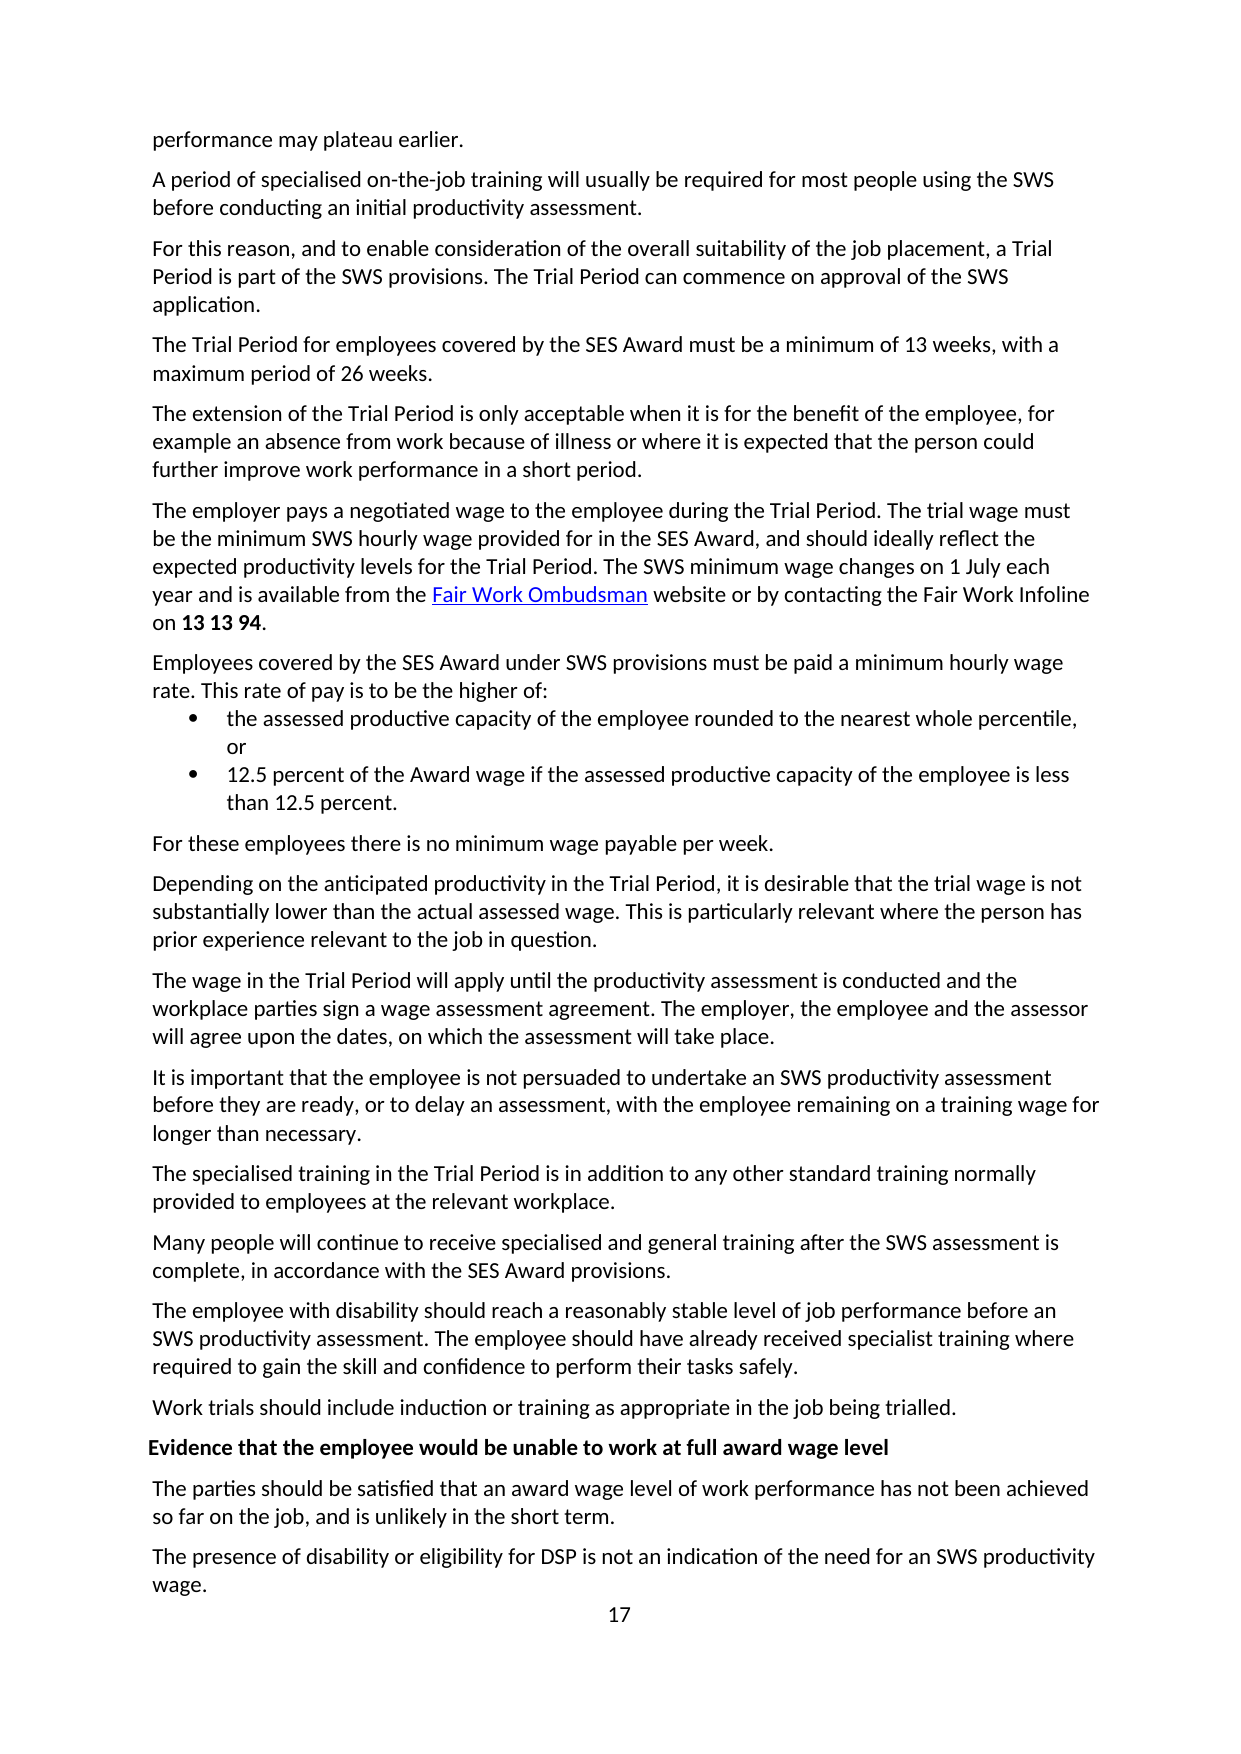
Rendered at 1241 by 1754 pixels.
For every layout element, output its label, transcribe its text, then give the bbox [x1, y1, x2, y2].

text The employee with disability should reach a reasonably stable level of job performance before an SWS productivity assessment. The employee should have already received specialist training where required to gain the skill and confidence to perform their tasks safely. [152, 1296, 1103, 1380]
subtitle Evidence that the employee would be unable to work at full award wage level [148, 1433, 1103, 1461]
text The presence of disability or eligibility for DSP is not an indication of the need for an SWS productivity wage. [152, 1542, 1103, 1598]
text Many people will continue to receive specialised and general training after the SWS assessment is complete, in accordance with the SES Award provisions. [152, 1228, 1103, 1284]
text The wage in the Trial Period will apply until the productivity assessment is conducted and the workplace parties sign a wage assessment agreement. The employer, the employee and the assessor will agree upon the dates, on which the assessment will take place. [152, 966, 1103, 1050]
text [152, 125, 1103, 153]
text Depending on the anticipated productivity in the Trial Period, it is desirable that the trial wage is not substantially lower than the actual assessed wage. This is particularly relevant where the person has prior experience relevant to the job in question. [152, 869, 1103, 953]
text It is important that the employee is not persuaded to undertake an SWS productivity assessment before they are ready, or to delay an assessment, with the employee remaining on a training wage for longer than necessary. [152, 1063, 1103, 1147]
text Work trials should include induction or training as appropriate in the job being trialled. [152, 1393, 1103, 1421]
text Employees covered by the SES Award under SWS provisions must be paid a minimum hourly wage rate. This rate of pay is to be the higher of: [152, 648, 1103, 704]
text The specialised training in the Trial Period is in addition to any other standard training normally provided to employees at the relevant workplace. [152, 1159, 1103, 1215]
text The Trial Period for employees covered by the SES Award must be a minimum of 13 weeks, with a maximum period of 26 weeks. [152, 331, 1103, 387]
text For these employees there is no minimum wage payable per week. [152, 829, 1093, 857]
list 12.5 percent of the Award wage if the assessed productive capacity of the employee is less than 12.5 percent. [189, 760, 1103, 816]
text The parties should be satisfied that an award wage level of work performance has not been achieved so far on the job, and is unlikely in the short term. [152, 1474, 1103, 1530]
list the assessed productive capacity of the employee rounded to the nearest whole percentile, or [189, 704, 1103, 760]
text The employer pays a negotiated wage to the employee during the Trial Period. The trial wage must be the minimum SWS hourly wage provided for in the SES Award, and should ideally reflect the expected productivity levels for the Trial Period. The SWS minimum wage changes on 1 July each year and is available from the Fair Work Ombudsman website or by contacting the Fair Work Infoline on 13 13 94. [152, 496, 1097, 636]
text For this reason, and to enable consideration of the overall suitability of the job placement, a Trial Period is part of the SWS provisions. The Trial Period can commence on approval of the SWS application. [152, 234, 1103, 318]
text A period of specialised on-the-job training will usually be required for most people using the SWS before conducting an initial productivity assessment. [152, 166, 1103, 222]
text The extension of the Trial Period is only acceptable when it is for the benefit of the employee, for example an absence from work because of illness or where it is expected that the person could further improve work performance in a short period. [152, 399, 1103, 483]
